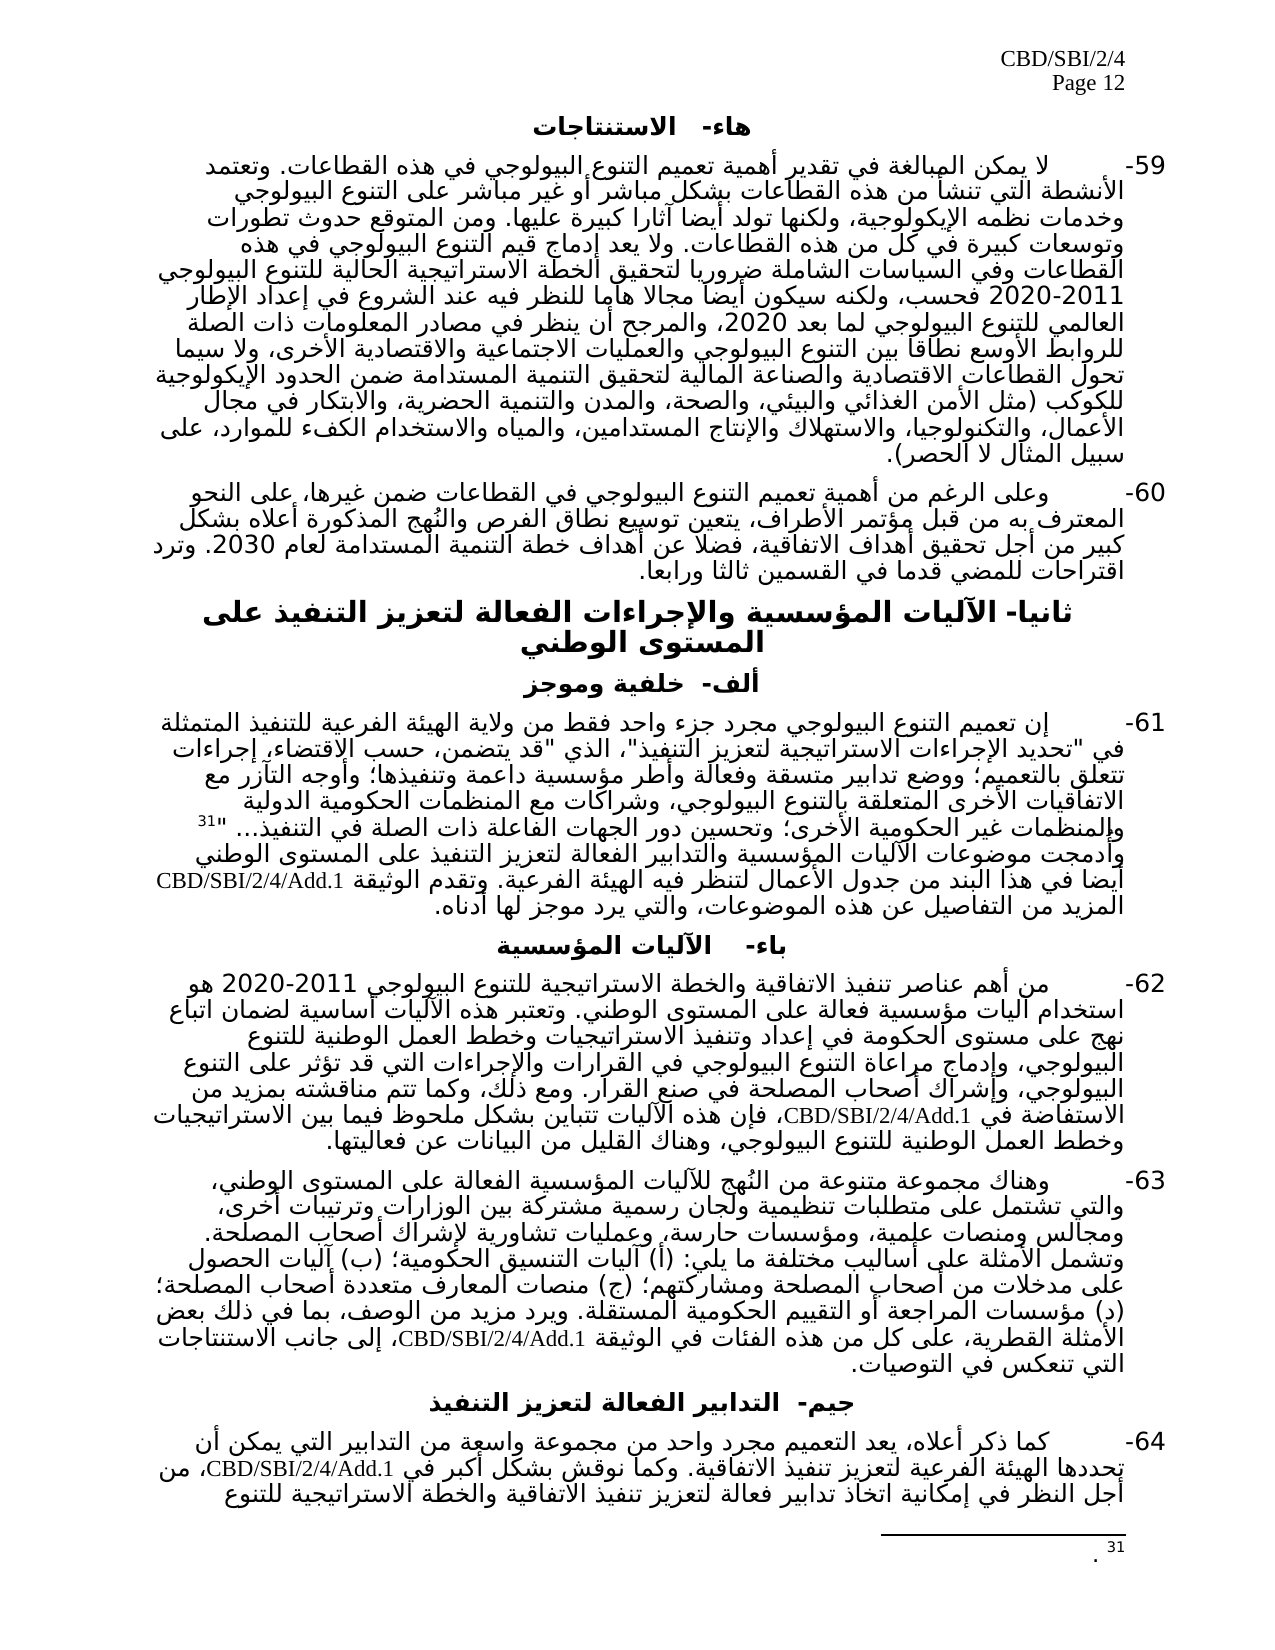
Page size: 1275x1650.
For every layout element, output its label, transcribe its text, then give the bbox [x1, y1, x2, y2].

text ألف- خلفية وموجز [150, 672, 1125, 698]
text ثانيا- الآليات المؤسسية والإجراءات الفعالة لتعزيز التنفيذ على المستوى الوطني [150, 598, 1125, 659]
list إن تعميم التنوع البيولوجي مجرد جزء واحد فقط من ولاية الهيئة الفرعية للتنفيذ المتمثلة في "تحديد الإجراءات الاستراتيجية لتعزيز التنفيذ"، الذي "قد يتضمن، حسب الاقتضاء، إجراءات تتعلق بالتعميم؛ ووضع تدابير متسقة وفعالة وأطر مؤسسية داعمة وتنفيذها؛ وأوجه التآزر مع الاتفاقيات الأخرى المتعلقة بالتنوع البيولوجي، وشراكات مع المنظمات الحكومية الدولية والمنظمات غير الحكومية الأخرى؛ وتحسين دور الجهات الفاعلة ذات الصلة في التنفيذ... " وأُدمجت موضوعات الآليات المؤسسية والتدابير الفعالة لتعزيز التنفيذ على المستوى الوطني أيضا في هذا البند من جدول الأعمال لتنظر فيه الهيئة الفرعية. وتقدم الوثيقة CBD/SBI/2/4/Add.1 المزيد من التفاصيل عن هذه الموضوعات، والتي يرد موجز لها أدناه. [150, 711, 1125, 921]
text هاء- الاستنتاجات [150, 114, 1125, 141]
list لا يمكن المبالغة في تقدير أهمية تعميم التنوع البيولوجي في هذه القطاعات. وتعتمد الأنشطة التي تنشأ من هذه القطاعات بشكل مباشر أو غير مباشر على التنوع البيولوجي وخدمات نظمه الإيكولوجية، ولكنها تولد أيضا آثارا كبيرة عليها. ومن المتوقع حدوث تطورات وتوسعات كبيرة في كل من هذه القطاعات. ولا يعد إدماج قيم التنوع البيولوجي في هذه القطاعات وفي السياسات الشاملة ضروريا لتحقيق الخطة الاستراتيجية الحالية للتنوع البيولوجي 2011-2020 فحسب، ولكنه سيكون أيضا مجالا هاما للنظر فيه عند الشروع في إعداد الإطار العالمي للتنوع البيولوجي لما بعد 2020، والمرجح أن ينظر في مصادر المعلومات ذات الصلة للروابط الأوسع نطاقا بين التنوع البيولوجي والعمليات الاجتماعية والاقتصادية الأخرى، ولا سيما تحول القطاعات الاقتصادية والصناعة المالية لتحقيق التنمية المستدامة ضمن الحدود الإيكولوجية للكوكب (مثل الأمن الغذائي والبيئي، والصحة، والمدن والتنمية الحضرية، والابتكار في مجال الأعمال، والتكنولوجيا، والاستهلاك والإنتاج المستدامين، والمياه والاستخدام الكفء للموارد، على سبيل المثال لا الحصر). [150, 153, 1125, 468]
list وهناك مجموعة متنوعة من النُهج للآليات المؤسسية الفعالة على المستوى الوطني، والتي تشتمل على متطلبات تنظيمية ولجان رسمية مشتركة بين الوزارات وترتيبات أخرى، ومجالس ومنصات علمية، ومؤسسات حارسة، وعمليات تشاورية لإشراك أصحاب المصلحة. وتشمل الأمثلة على أساليب مختلفة ما يلي: (أ) آليات التنسيق الحكومية؛ (ب) آليات الحصول على مدخلات من أصحاب المصلحة ومشاركتهم؛ (ج) منصات المعارف متعددة أصحاب المصلحة؛ (د) مؤسسات المراجعة أو التقييم الحكومية المستقلة. ويرد مزيد من الوصف، بما في ذلك بعض الأمثلة القطرية، على كل من هذه الفئات في الوثيقة CBD/SBI/2/4/Add.1، إلى جانب الاستنتاجات التي تنعكس في التوصيات. [150, 1168, 1125, 1378]
list من أهم عناصر تنفيذ الاتفاقية والخطة الاستراتيجية للتنوع البيولوجي 2011-2020 هو استخدام آليات مؤسسية فعالة على المستوى الوطني. وتعتبر هذه الآليات أساسية لضمان اتباع نهج على مستوى الحكومة في إعداد وتنفيذ الاستراتيجيات وخطط العمل الوطنية للتنوع البيولوجي، وإدماج مراعاة التنوع البيولوجي في القرارات والإجراءات التي قد تؤثر على التنوع البيولوجي، وإشراك أصحاب المصلحة في صنع القرار. ومع ذلك، وكما تتم مناقشته بمزيد من الاستفاضة في CBD/SBI/2/4/Add.1، فإن هذه الآليات تتباين بشكل ملحوظ فيما بين الاستراتيجيات وخطط العمل الوطنية للتنوع البيولوجي، وهناك القليل من البيانات عن فعاليتها. [150, 972, 1125, 1156]
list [150, 1429, 1125, 1508]
text جيم- التدابير الفعالة لتعزيز التنفيذ [150, 1391, 1125, 1417]
text باء- الآليات المؤسسية [150, 933, 1125, 959]
list وعلى الرغم من أهمية تعميم التنوع البيولوجي في القطاعات ضمن غيرها، على النحو المعترف به من قبل مؤتمر الأطراف، يتعين توسيع نطاق الفرص والنُهج المذكورة أعلاه بشكل كبير من أجل تحقيق أهداف الاتفاقية، فضلا عن أهداف خطة التنمية المستدامة لعام 2030. وترد اقتراحات للمضي قدما في القسمين ثالثا ورابعا. [150, 481, 1125, 586]
